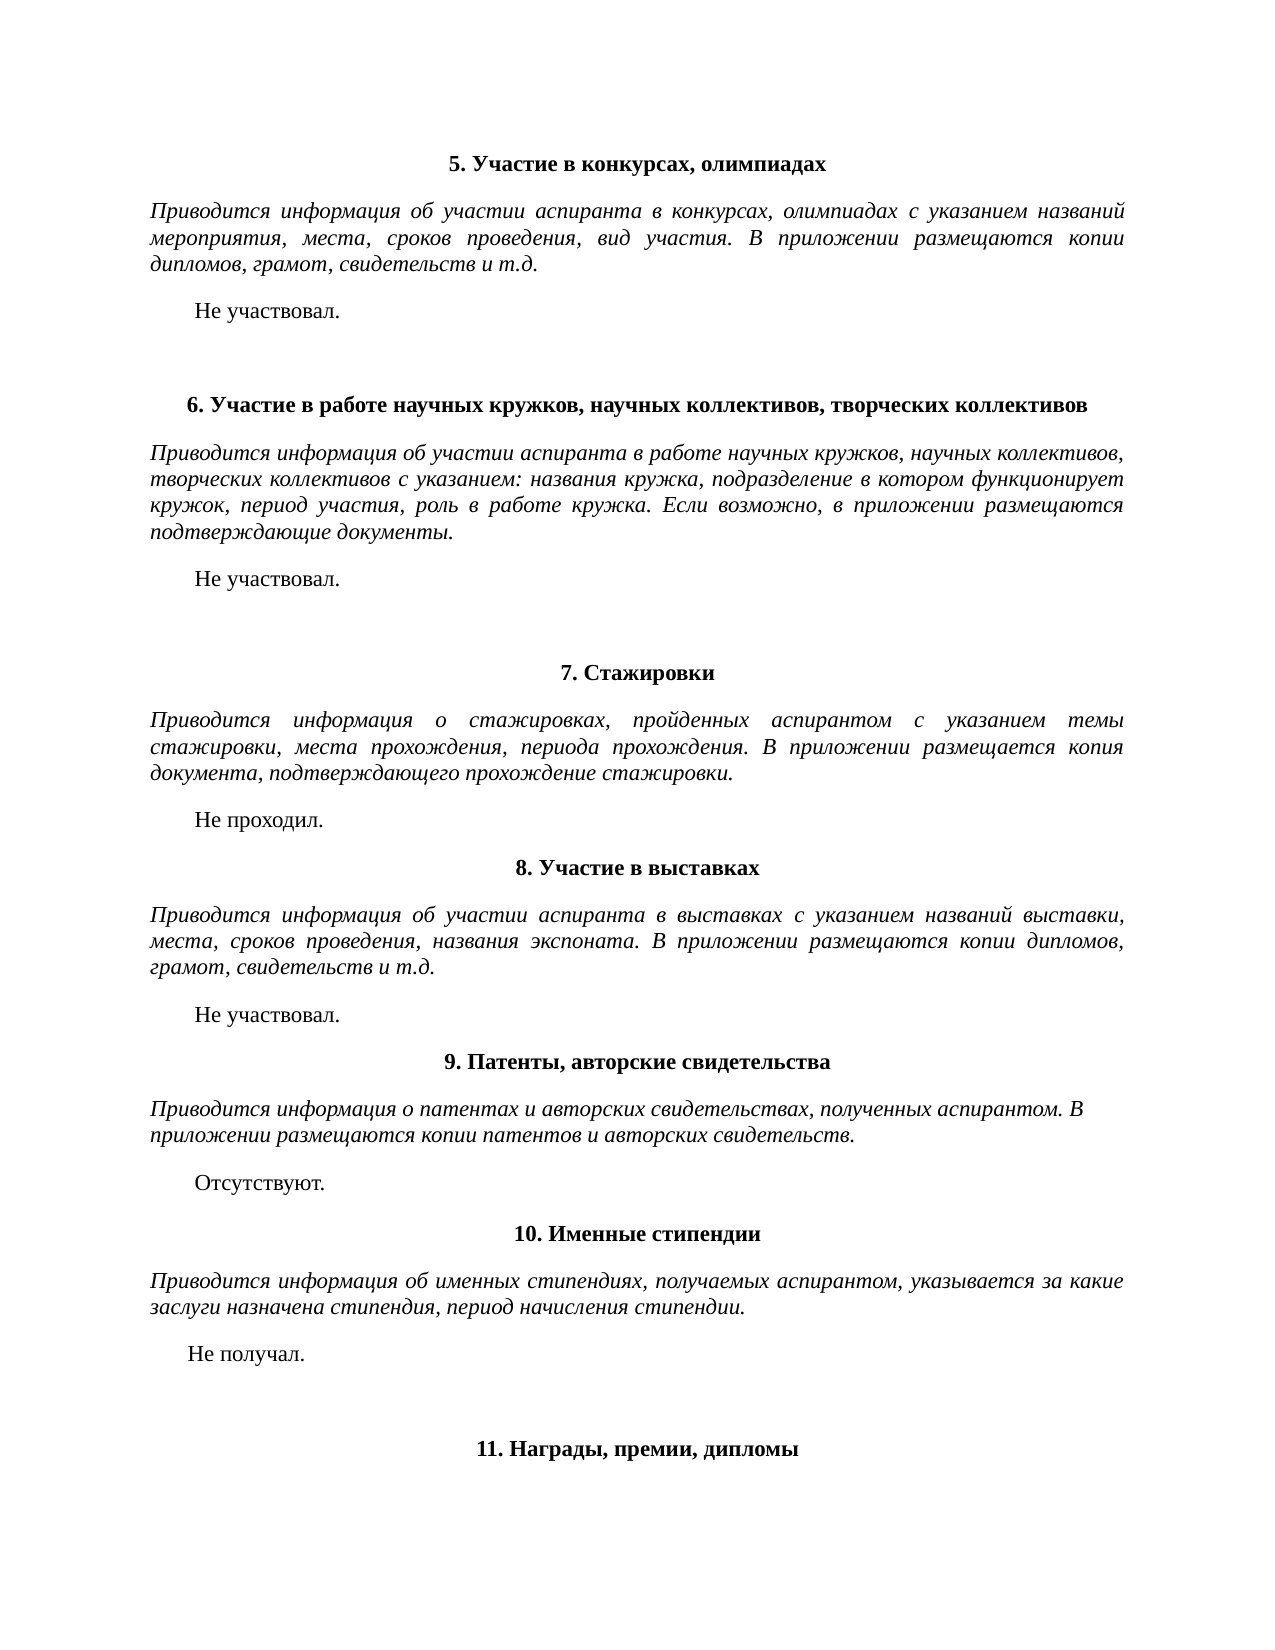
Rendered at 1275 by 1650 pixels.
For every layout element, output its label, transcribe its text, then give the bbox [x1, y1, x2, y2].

text Приводится информация об именных стипендиях, получаемых аспирантом, указывается за какие заслуги назначена стипендия, период начисления стипендии. [150, 1267, 1125, 1319]
text Приводится информация об участии аспиранта в работе научных кружков, научных коллективов, творческих коллективов с указанием: названия кружка, подразделение в котором функционирует кружок, период участия, роль в работе кружка. Если возможно, в приложении размещаются подтверждающие документы. [150, 439, 1125, 544]
text 6. Участие в работе научных кружков, научных коллективов, творческих коллективов [150, 391, 1125, 418]
text Не участвовал. [150, 297, 1125, 323]
text 7. Стажировки [150, 659, 1125, 686]
text Не участвовал. [150, 1001, 1125, 1027]
text 11. Награды, премии, дипломы [150, 1435, 1125, 1461]
text Приводится информация о патентах и авторских свидетельствах, полученных аспирантом. В [150, 1095, 1125, 1121]
text Не получал. [187, 1340, 1125, 1367]
text Не проходил. [150, 806, 1125, 833]
text Приводится информация об участии аспиранта в выставках с указанием названий выставки, места, сроков проведения, названия экспоната. В приложении размещаются копии дипломов, грамот, свидетельств и т.д. [150, 901, 1125, 980]
text 5. Участие в конкурсах, олимпиадах [150, 150, 1125, 176]
text 9. Патенты, авторские свидетельства [150, 1048, 1125, 1074]
text Отсутствуют. [150, 1168, 1125, 1195]
text Приводится информация о стажировках, пройденных аспирантом с указанием темы стажировки, места прохождения, периода прохождения. В приложении размещается копия документа, подтверждающего прохождение стажировки. [150, 706, 1125, 786]
text Не участвовал. [150, 565, 1125, 591]
text приложении размещаются копии патентов и авторских свидетельств. [150, 1121, 1125, 1148]
text 8. Участие в выставках [150, 853, 1125, 880]
text Приводится информация об участии аспиранта в конкурсах, олимпиадах с указанием названий мероприятия, места, сроков проведения, вид участия. В приложении размещаются копии дипломов, грамот, свидетельств и т.д. [150, 197, 1125, 276]
text 10. Именные стипендии [150, 1219, 1125, 1246]
